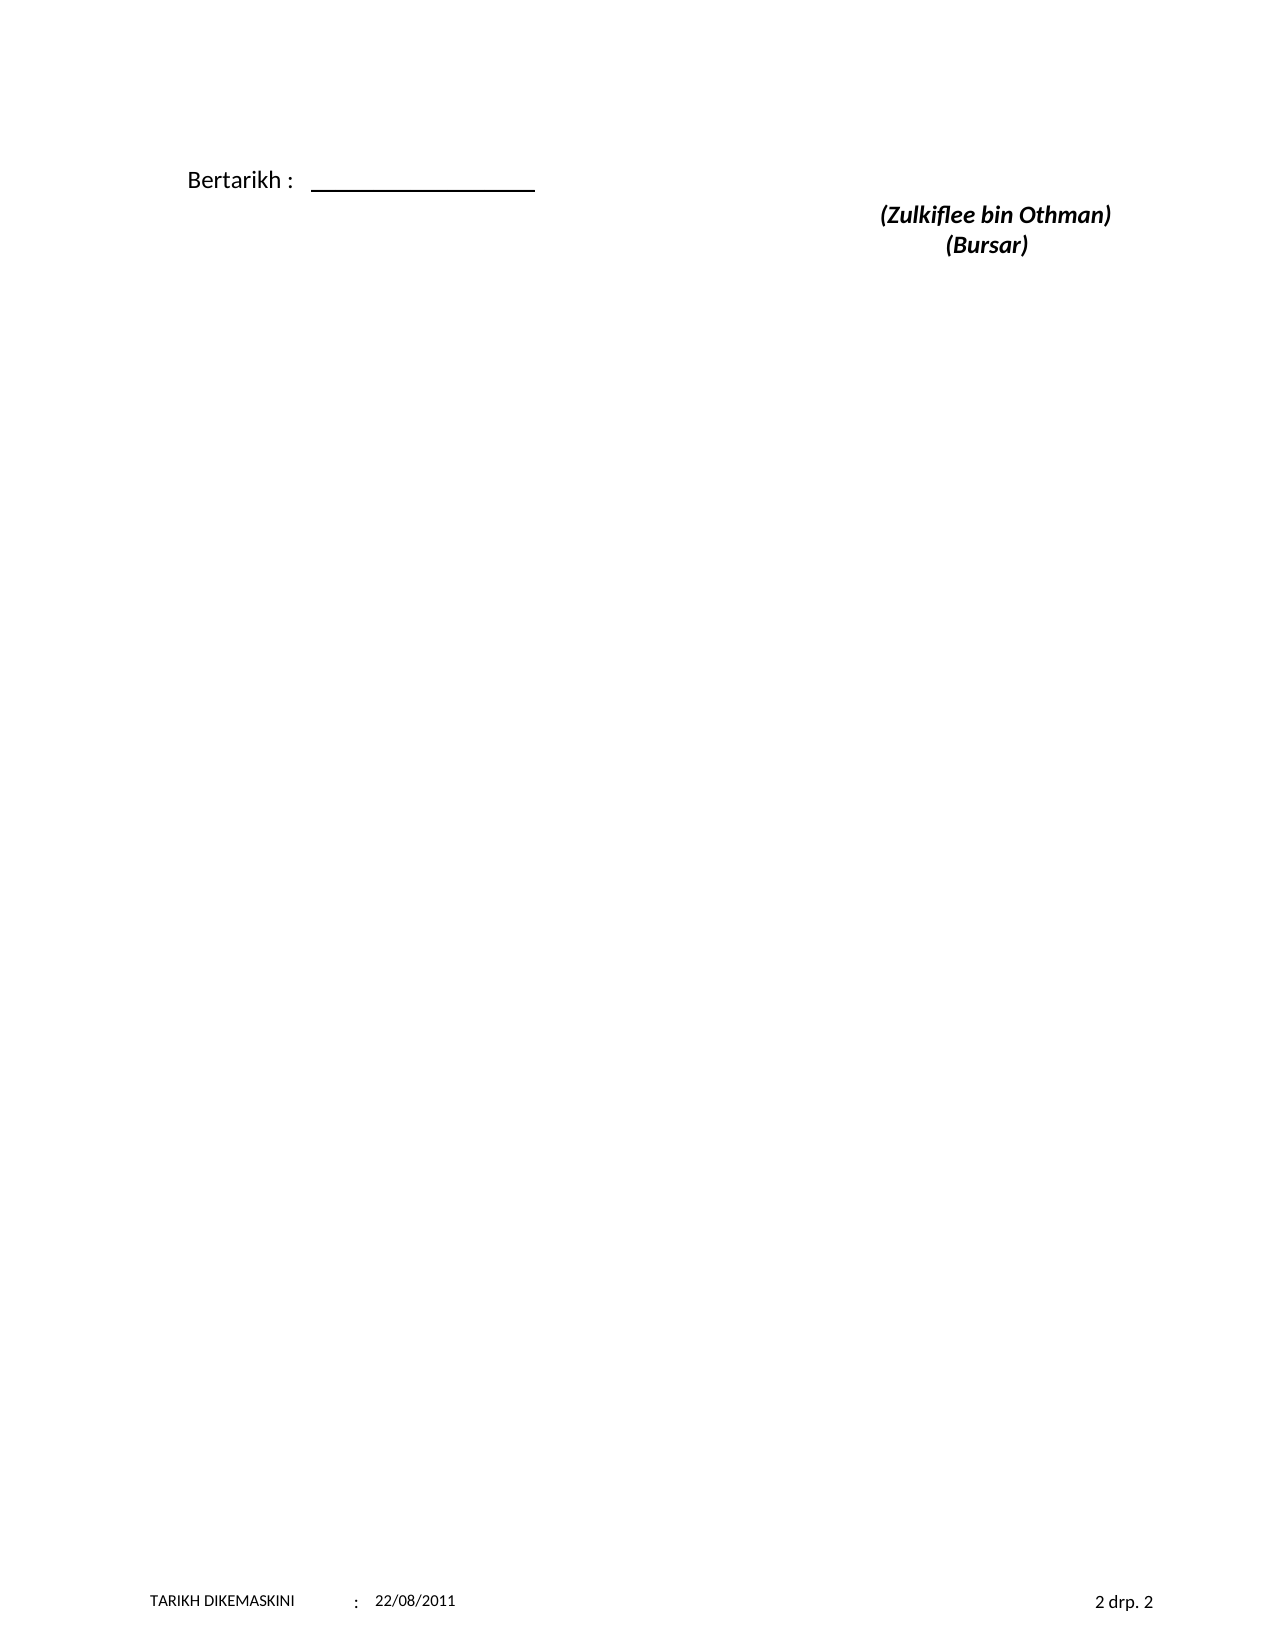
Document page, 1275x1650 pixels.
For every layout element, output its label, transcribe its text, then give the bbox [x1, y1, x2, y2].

text Bertarikh : __________________ [187, 164, 1125, 194]
text (Bursar) [187, 229, 1125, 260]
text (Zulkiflee bin Othman) [787, 199, 1125, 229]
